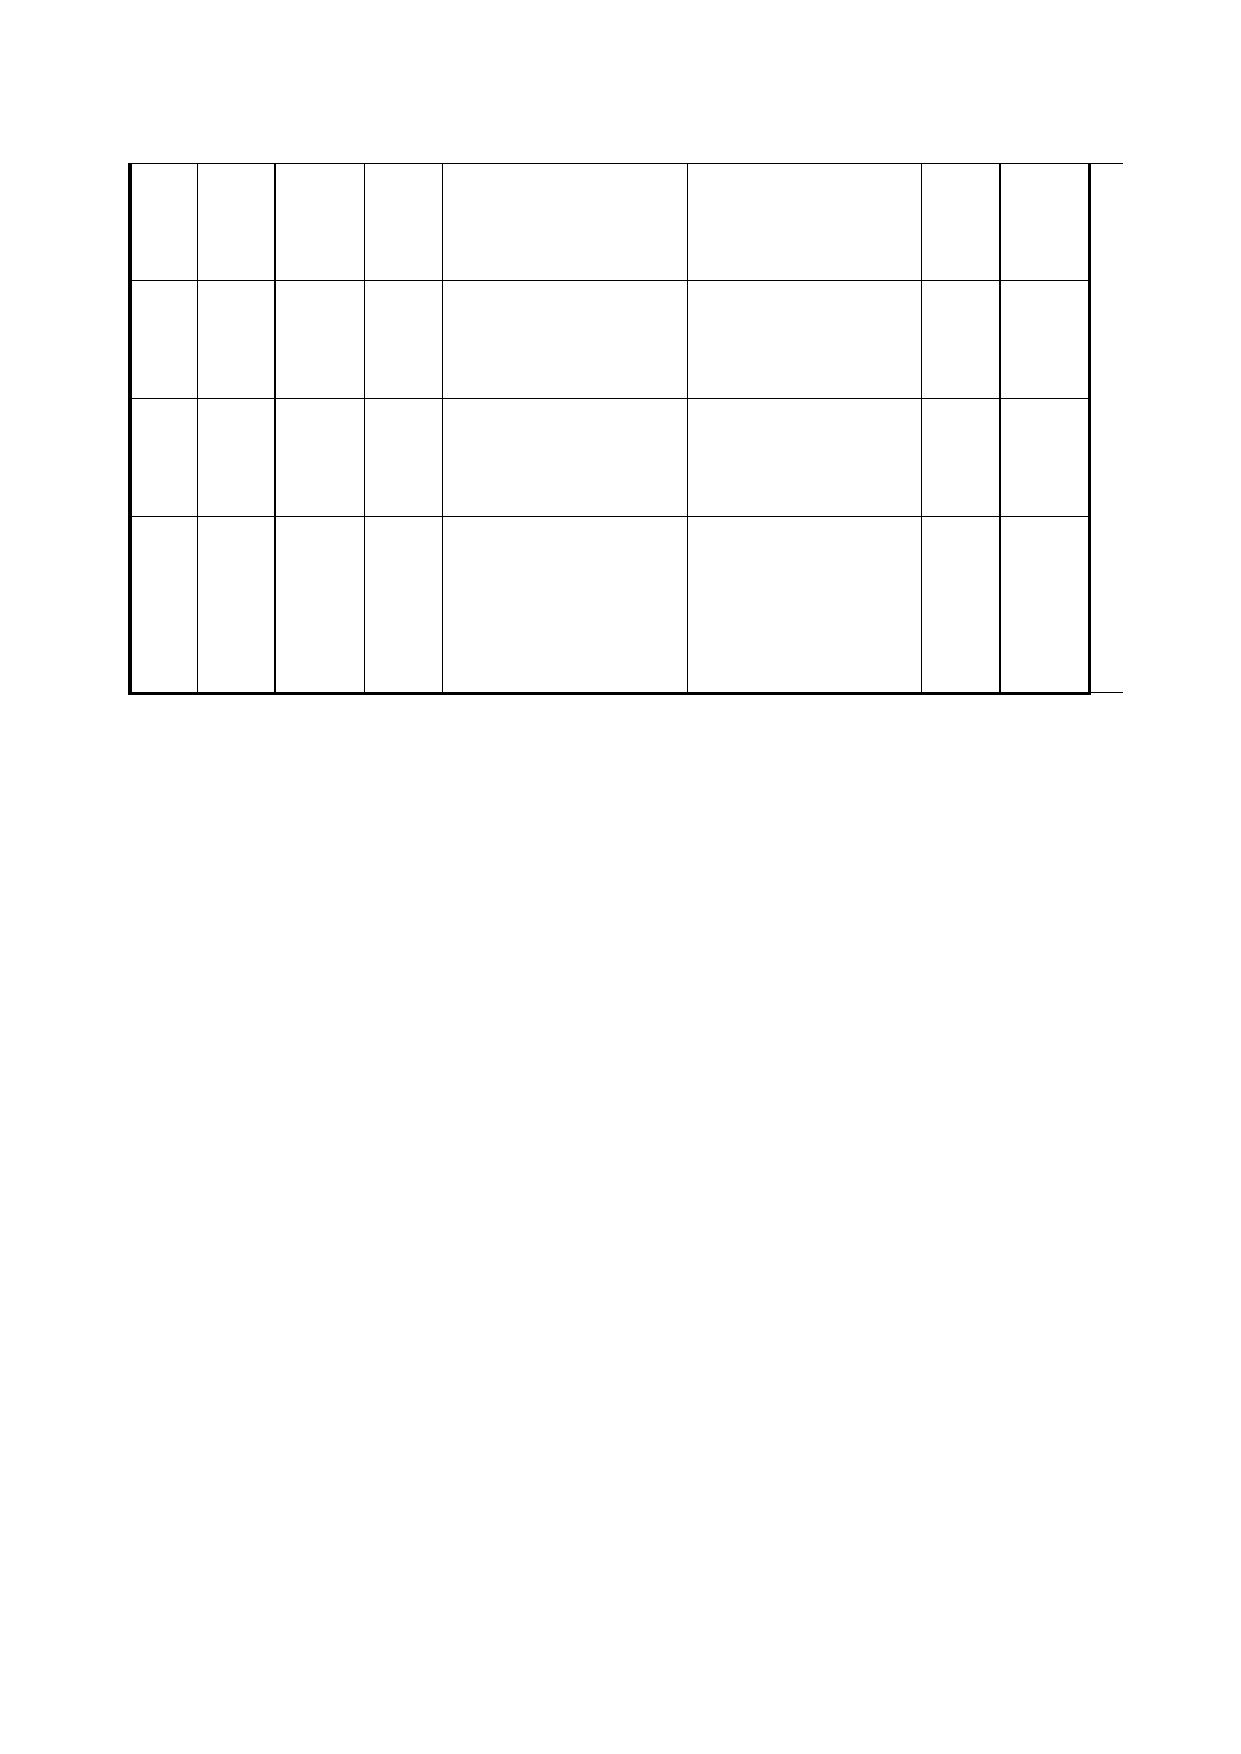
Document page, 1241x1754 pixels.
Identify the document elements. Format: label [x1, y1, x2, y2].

table_cell [198, 399, 274, 516]
table_cell [443, 399, 687, 516]
table_cell [276, 399, 364, 516]
table_cell [443, 164, 687, 280]
table_cell [365, 164, 442, 280]
table_cell [688, 399, 921, 516]
table_cell [1001, 399, 1088, 516]
table_cell [132, 517, 197, 692]
table_cell [922, 399, 999, 516]
table_cell [1001, 164, 1088, 280]
table_cell [922, 164, 999, 280]
table_cell [276, 517, 364, 692]
table_cell [365, 517, 442, 692]
table_cell [1001, 517, 1088, 692]
table_cell [276, 164, 364, 280]
table_cell [443, 281, 687, 398]
table_cell [132, 281, 197, 398]
table_cell [365, 399, 442, 516]
table_cell [132, 399, 197, 516]
table_cell [276, 281, 364, 398]
table_cell [198, 164, 274, 280]
table_cell [365, 281, 442, 398]
table_cell [443, 517, 687, 692]
table_cell [922, 517, 999, 692]
table_cell [922, 281, 999, 398]
table_cell [688, 517, 921, 692]
table_cell [1001, 281, 1088, 398]
table_cell [198, 517, 274, 692]
table_cell [132, 164, 197, 280]
table_cell [688, 281, 921, 398]
table_cell [198, 281, 274, 398]
table_cell [688, 164, 921, 280]
